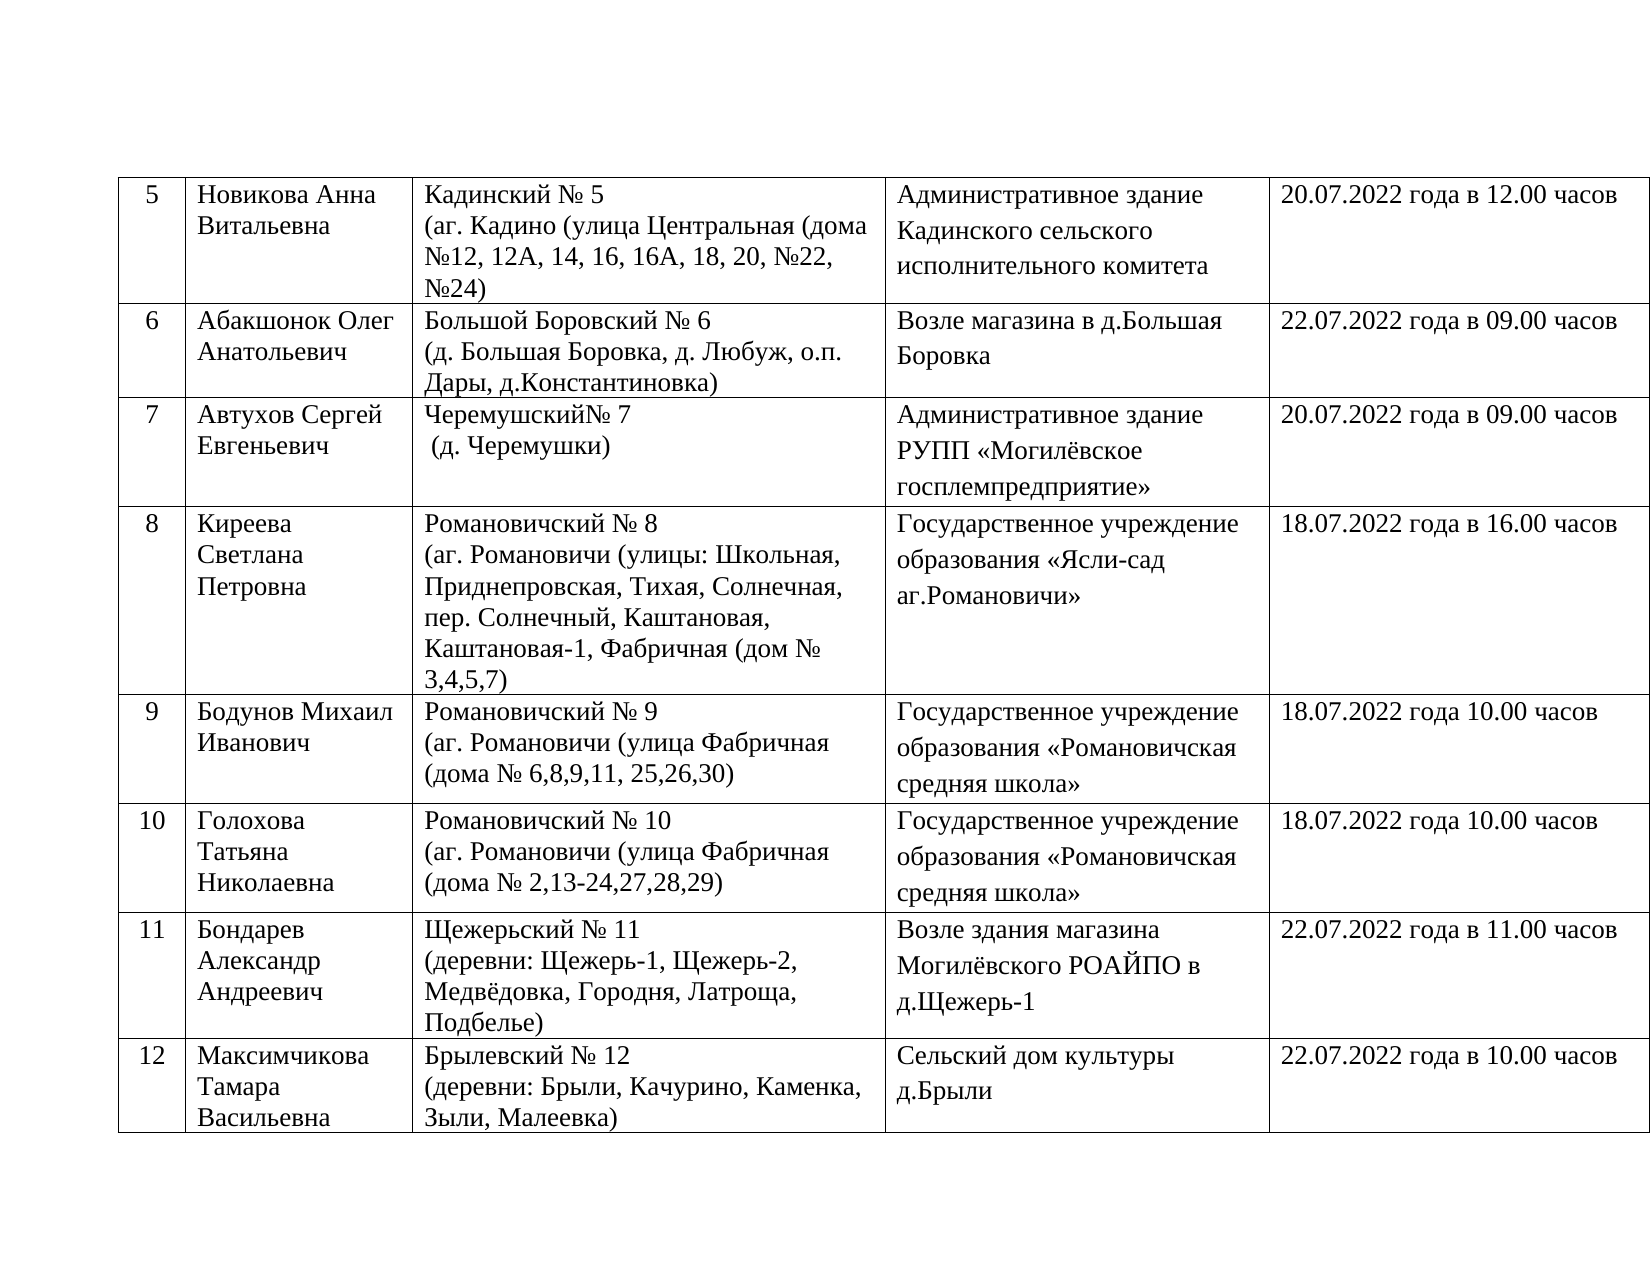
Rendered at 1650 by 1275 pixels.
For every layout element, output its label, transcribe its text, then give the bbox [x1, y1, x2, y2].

table_cell 6 [119, 304, 185, 397]
table_cell Абакшонок Олег Анатольевич [186, 304, 412, 397]
table_cell Сельский дом культуры д.Брыли [886, 1039, 1269, 1132]
table_cell Автухов Сергей Евгеньевич [186, 398, 412, 506]
table_cell Новикова Анна Витальевна [186, 178, 412, 303]
table_cell Возле здания магазина Могилёвского РОАЙПО в д.Щежерь-1 [886, 913, 1269, 1038]
table_cell 10 [119, 804, 185, 912]
table_cell Романовичский № 9 (аг. Романовичи (улица Фабричная (дома № 6,8,9,11, 25,26,30) [413, 695, 885, 803]
table_cell Романовичский № 10 (аг. Романовичи (улица Фабричная (дома № 2,13-24,27,28,29) [413, 804, 885, 912]
table_cell Брылевский № 12 (деревни: Брыли, Качурино, Каменка, Зыли, Малеевка) [413, 1039, 885, 1132]
table_cell Государственное учреждение образования «Романовичская средняя школа» [886, 695, 1269, 803]
table_cell Кадинский № 5 (аг. Кадино (улица Центральная (дома №12, 12А, 14, 16, 16А, 18, 20, №22, №24) [413, 178, 885, 303]
table_cell 18.07.2022 года в 16.00 часов [1270, 507, 1649, 694]
table_cell Бондарев Александр Андреевич [186, 913, 412, 1038]
table_cell Административное здание РУПП «Могилёвское госплемпредприятие» [886, 398, 1269, 506]
table_cell Романовичский № 8 (аг. Романовичи (улицы: Школьная, Приднепровская, Тихая, Солнечная, пер. Солнечный, Каштановая, Каштановая-1, Фабричная (дом № 3,4,5,7) [413, 507, 885, 694]
table_cell 22.07.2022 года в 11.00 часов [1270, 913, 1649, 1038]
table_cell 20.07.2022 года в 12.00 часов [1270, 178, 1649, 303]
table_cell Бодунов Михаил Иванович [186, 695, 412, 803]
table_cell Киреева Светлана Петровна [186, 507, 412, 694]
table_cell Максимчикова Тамара Васильевна [186, 1039, 412, 1132]
table_cell Большой Боровский № 6 (д. Большая Боровка, д. Любуж, о.п. Дары, д.Константиновка) [413, 304, 885, 397]
table_cell Возле магазина в д.Большая Боровка [886, 304, 1269, 397]
table_cell 22.07.2022 года в 09.00 часов [1270, 304, 1649, 397]
table_cell 9 [119, 695, 185, 803]
table_cell 8 [119, 507, 185, 694]
table_cell 22.07.2022 года в 10.00 часов [1270, 1039, 1649, 1132]
table_cell Черемушский№ 7 (д. Черемушки) [413, 398, 885, 506]
table_cell Государственное учреждение образования «Ясли-сад аг.Романовичи» [886, 507, 1269, 694]
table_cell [886, 178, 1269, 303]
table_cell Голохова Татьяна Николаевна [186, 804, 412, 912]
table_cell 20.07.2022 года в 09.00 часов [1270, 398, 1649, 506]
table_cell 5 [119, 178, 185, 303]
table_cell 11 [119, 913, 185, 1038]
table_cell 7 [119, 398, 185, 506]
table_cell 12 [119, 1039, 185, 1132]
table_cell 18.07.2022 года 10.00 часов [1270, 804, 1649, 912]
table_cell Государственное учреждение образования «Романовичская средняя школа» [886, 804, 1269, 912]
table_cell Щежерьский № 11 (деревни: Щежерь-1, Щежерь-2, Медвёдовка, Городня, Латроща, Подбелье) [413, 913, 885, 1038]
table_cell 18.07.2022 года 10.00 часов [1270, 695, 1649, 803]
